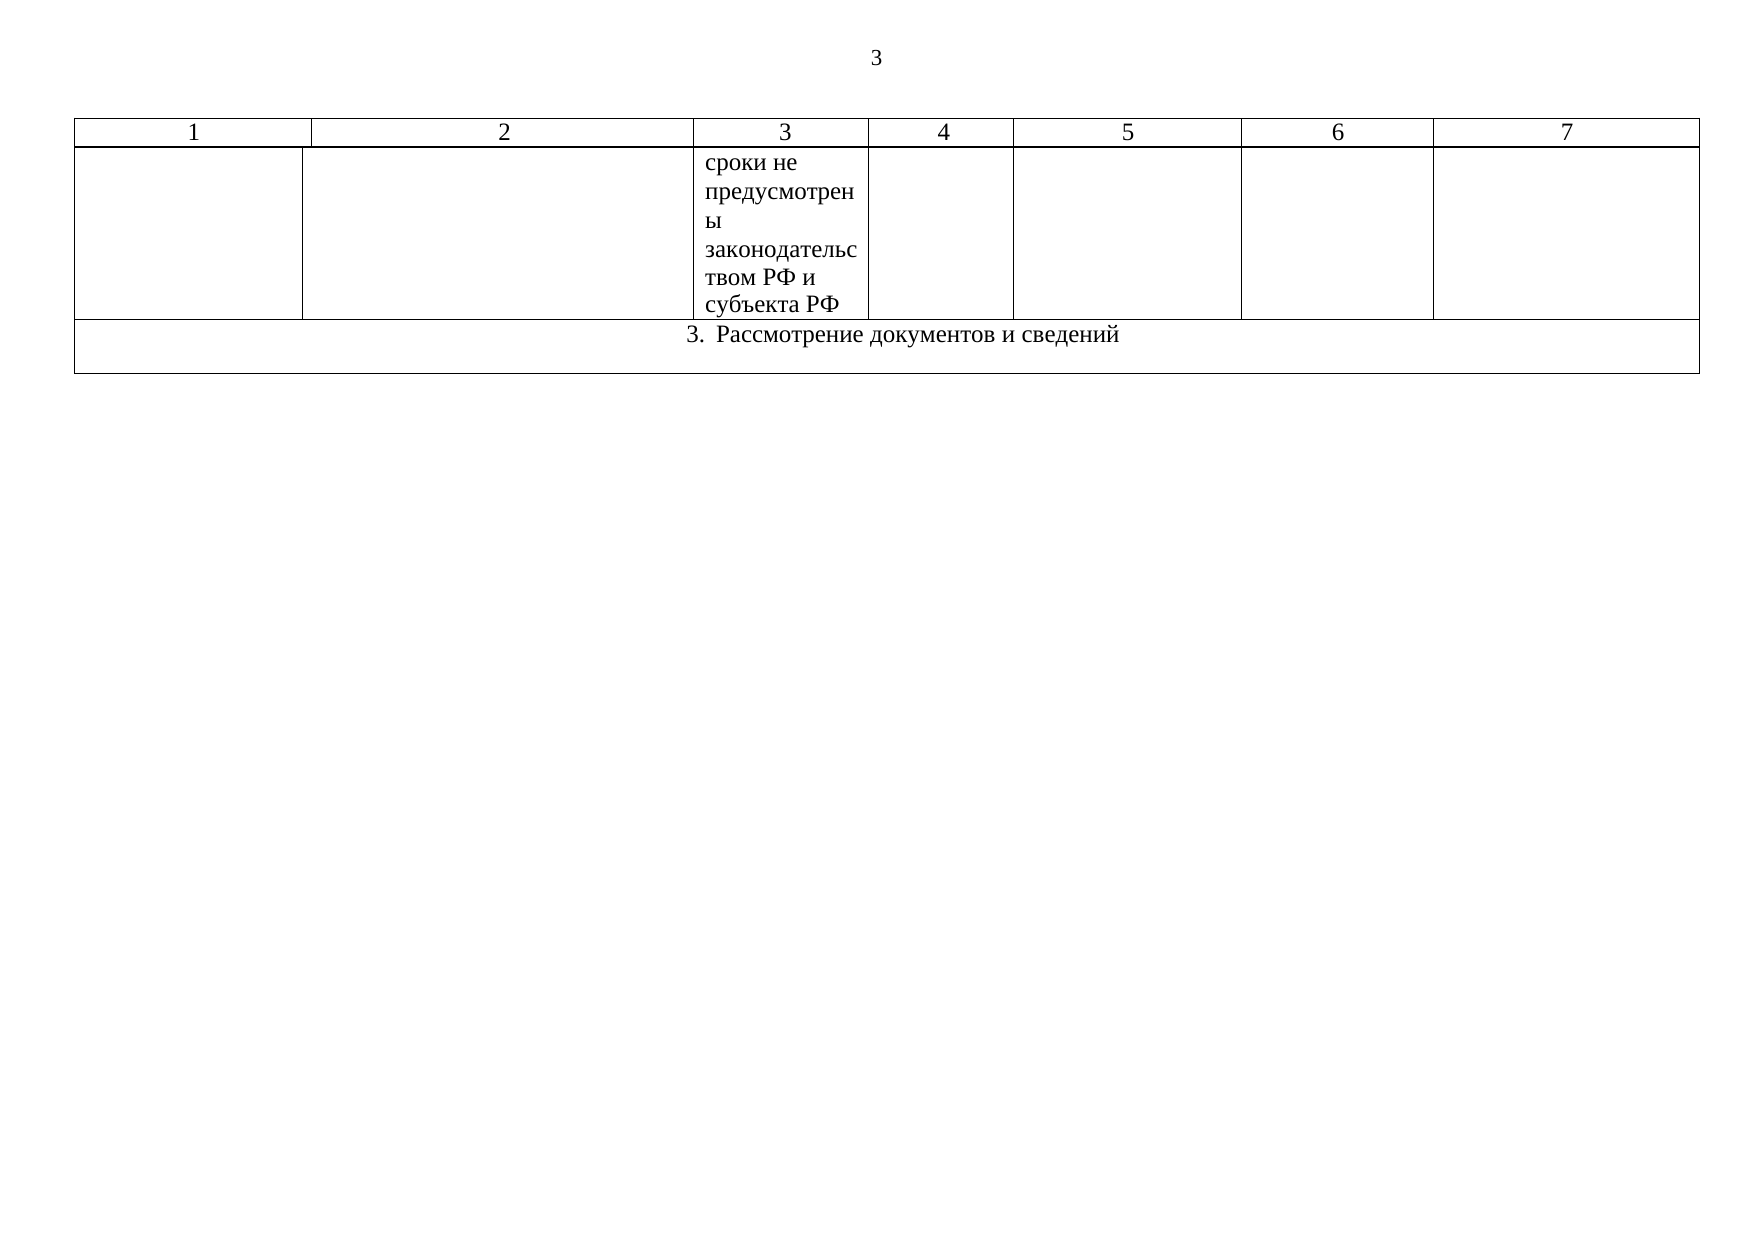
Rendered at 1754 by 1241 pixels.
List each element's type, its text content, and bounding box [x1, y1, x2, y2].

table_cell [1434, 148, 1699, 319]
table_header 7 [1434, 119, 1699, 146]
table_cell [303, 148, 693, 319]
table_header 5 [1014, 119, 1241, 146]
table_cell [1014, 148, 1241, 319]
table_header 4 [869, 119, 1013, 146]
table_cell [1242, 148, 1433, 319]
table_cell [75, 148, 302, 319]
table_cell сроки не предусмотрен ы законодательс твом РФ и субъекта РФ [694, 148, 868, 319]
table_cell [869, 148, 1013, 319]
table_header 6 [1242, 119, 1433, 146]
table_header 1 [75, 119, 311, 146]
table_header 3 [694, 119, 868, 146]
table_cell 3. Рассмотрение документов и сведений [75, 320, 1699, 373]
table_header 2 [312, 119, 693, 146]
